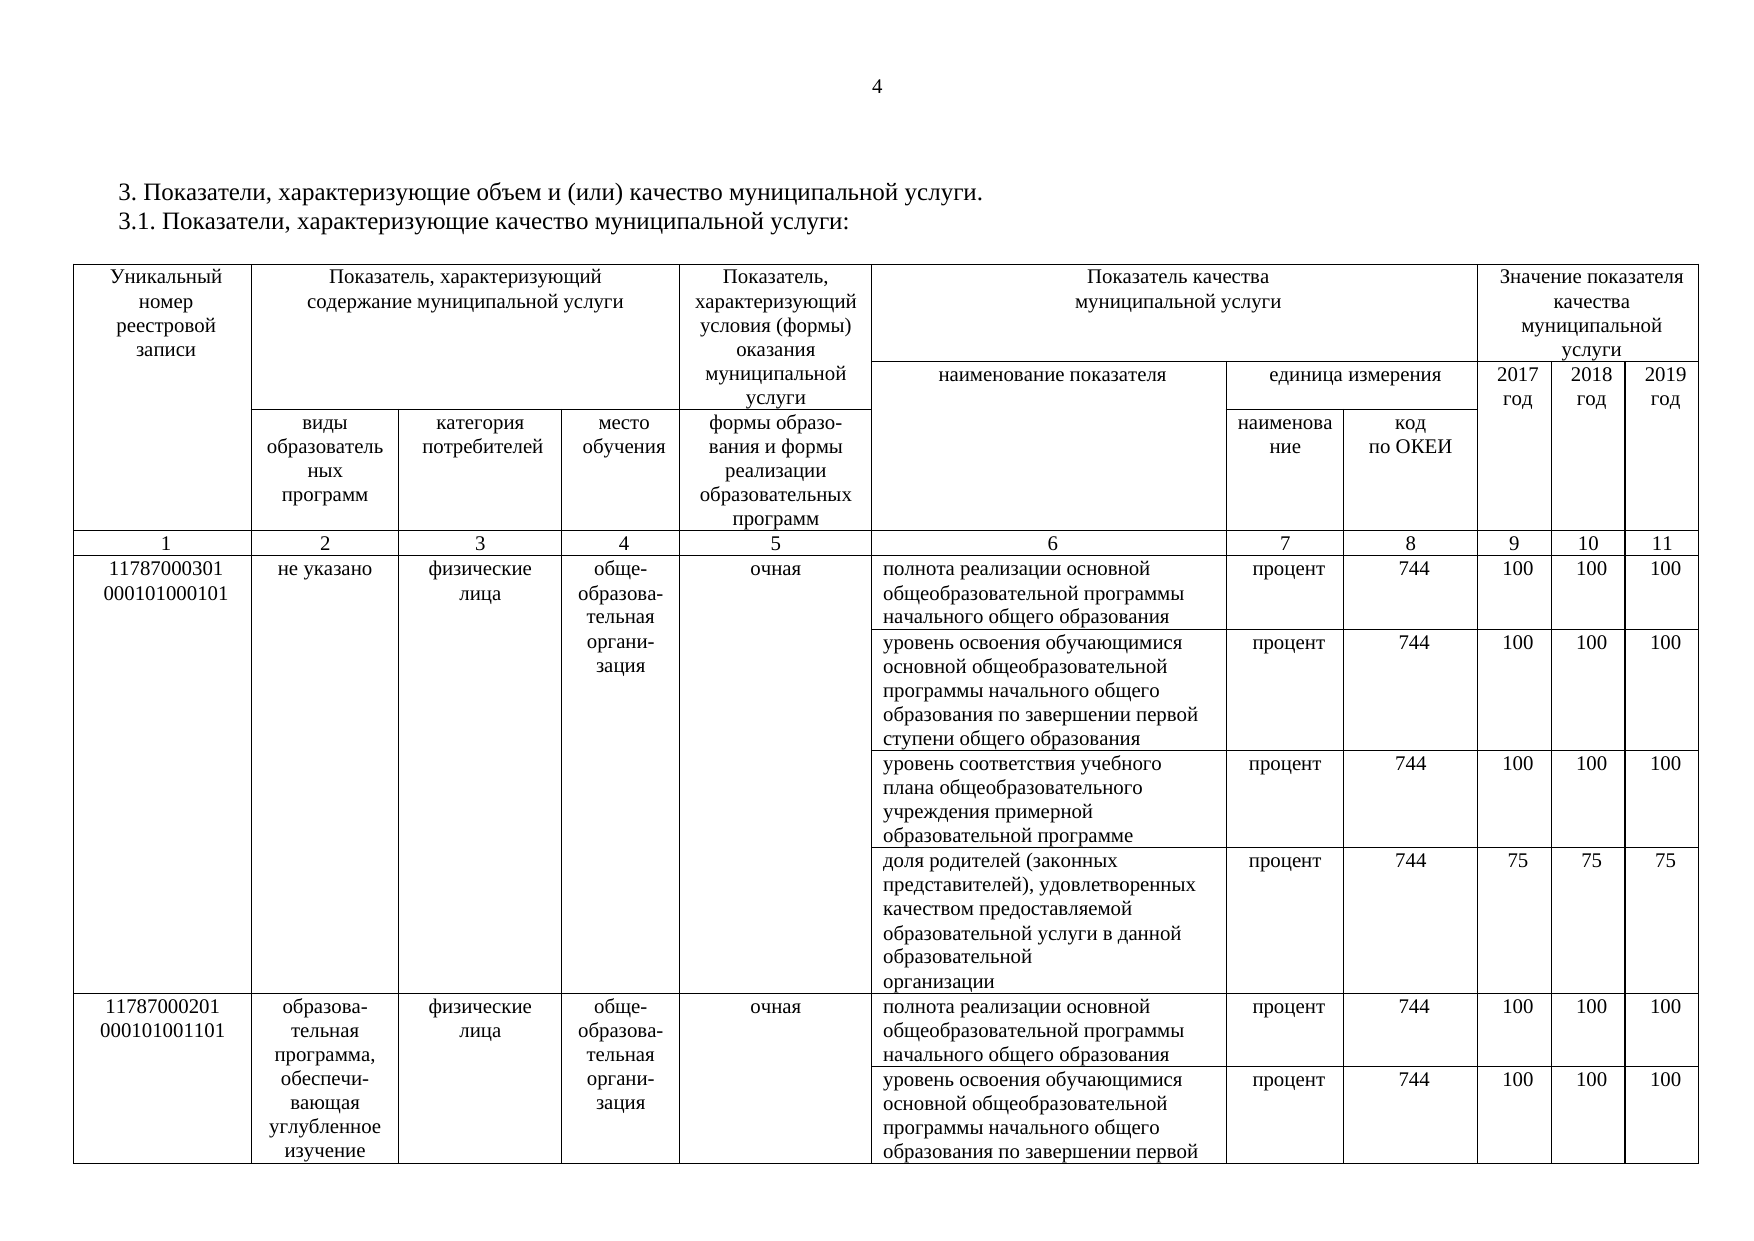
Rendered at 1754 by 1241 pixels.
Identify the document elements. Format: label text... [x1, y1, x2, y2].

table_cell 75 [1552, 848, 1624, 993]
table_cell 100 [1552, 556, 1624, 628]
table_cell 3 [399, 531, 561, 555]
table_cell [872, 1067, 1226, 1163]
table_cell 100 [1478, 630, 1551, 750]
table_header Значение показателя качества муниципальной услуги [1478, 265, 1698, 361]
table_cell обще- образова-тельная органи- зация [562, 556, 679, 993]
table_cell 100 [1626, 630, 1698, 750]
table_cell процент [1227, 848, 1343, 993]
table_cell уровень освоения обучающимися основной общеобразовательной программы начального общего образования по завершении первой ступени общего образования [872, 630, 1226, 750]
table_cell 2018 год [1552, 362, 1624, 530]
table_cell 11 [1626, 531, 1698, 555]
table_cell не указано [252, 556, 398, 993]
table_cell очная [680, 994, 871, 1163]
table_cell 8 [1344, 531, 1477, 555]
table_cell 100 [1552, 994, 1624, 1066]
table_cell 75 [1478, 848, 1551, 993]
table_cell наименование показателя [872, 362, 1226, 530]
table_cell 2019 год [1626, 362, 1698, 530]
table_cell очная [680, 556, 871, 993]
table_cell 100 [1552, 1067, 1624, 1163]
table_cell категория потребителей [399, 410, 561, 530]
table_header Показатель качества муниципальной услуги [872, 265, 1477, 361]
table_cell 2017 год [1478, 362, 1551, 530]
table_cell 10 [1552, 531, 1624, 555]
table_cell 100 [1552, 751, 1624, 847]
table_cell 744 [1344, 1067, 1477, 1163]
table_cell 744 [1344, 848, 1477, 993]
table_cell 744 [1344, 994, 1477, 1066]
table_cell 744 [1344, 630, 1477, 750]
table_cell 100 [1552, 630, 1624, 750]
table_cell 75 [1626, 848, 1698, 993]
table_cell образова- тельная программа, обеспечи- вающая углубленное изучение отдельных учебных предметов, предметных областей (профильное обучение) [252, 994, 398, 1163]
table_cell 11787000301 000101000101 [74, 556, 251, 993]
table_cell процент [1227, 630, 1343, 750]
text 3. Показатели, характеризующие объем и (или) качество муниципальной услуги. [59, 177, 1695, 206]
table_cell процент [1227, 1067, 1343, 1163]
table_cell единица измерения [1227, 362, 1477, 409]
table_cell 100 [1478, 994, 1551, 1066]
table_cell физические лица [399, 994, 561, 1163]
table_cell 100 [1626, 751, 1698, 847]
table_cell 744 [1344, 556, 1477, 628]
table_cell 100 [1626, 1067, 1698, 1163]
text 3.1. Показатели, характеризующие качество муниципальной услуги: [59, 206, 1695, 235]
table_cell 100 [1626, 556, 1698, 628]
table_cell полнота реализации основной общеобразовательной программы начального общего образования [872, 556, 1226, 628]
table_cell 744 [1344, 751, 1477, 847]
table_cell 100 [1478, 751, 1551, 847]
table_header Уникальный номер реестровой записи [74, 265, 251, 530]
table_cell место обучения [562, 410, 679, 530]
table_cell 6 [872, 531, 1226, 555]
table_cell 100 [1478, 556, 1551, 628]
table_cell процент [1227, 556, 1343, 628]
table_cell 1 [74, 531, 251, 555]
table_cell 100 [1626, 994, 1698, 1066]
table_cell формы образо- вания и формы реализации образовательных программ [680, 410, 871, 530]
table_cell 100 [1478, 1067, 1551, 1163]
table_cell код по ОКЕИ [1344, 410, 1477, 530]
table_cell наименование [1227, 410, 1343, 530]
table_cell физические лица [399, 556, 561, 993]
table_cell 2 [252, 531, 398, 555]
table_cell 7 [1227, 531, 1343, 555]
table_cell уровень соответствия учебного плана общеобразовательного учреждения примерной образовательной программе [872, 751, 1226, 847]
table_cell процент [1227, 751, 1343, 847]
table_cell доля родителей (законных представителей), удовлетворенных качеством предоставляемой образовательной услуги в данной образовательной организации [872, 848, 1226, 993]
table_cell обще- образова-тельная органи- зация [562, 994, 679, 1163]
table_cell 11787000201 000101001101 [74, 994, 251, 1163]
table_cell полнота реализации основной общеобразовательной программы начального общего образования [872, 994, 1226, 1066]
table_header Показатель, характеризующий содержание муниципальной услуги [252, 265, 679, 409]
table_cell 4 [562, 531, 679, 555]
table_header Показатель, характеризующий условия (формы) оказания муниципальной услуги [680, 265, 871, 409]
table_cell виды образовательных программ [252, 410, 398, 530]
table_cell 9 [1478, 531, 1551, 555]
table_cell процент [1227, 994, 1343, 1066]
table_cell 5 [680, 531, 871, 555]
